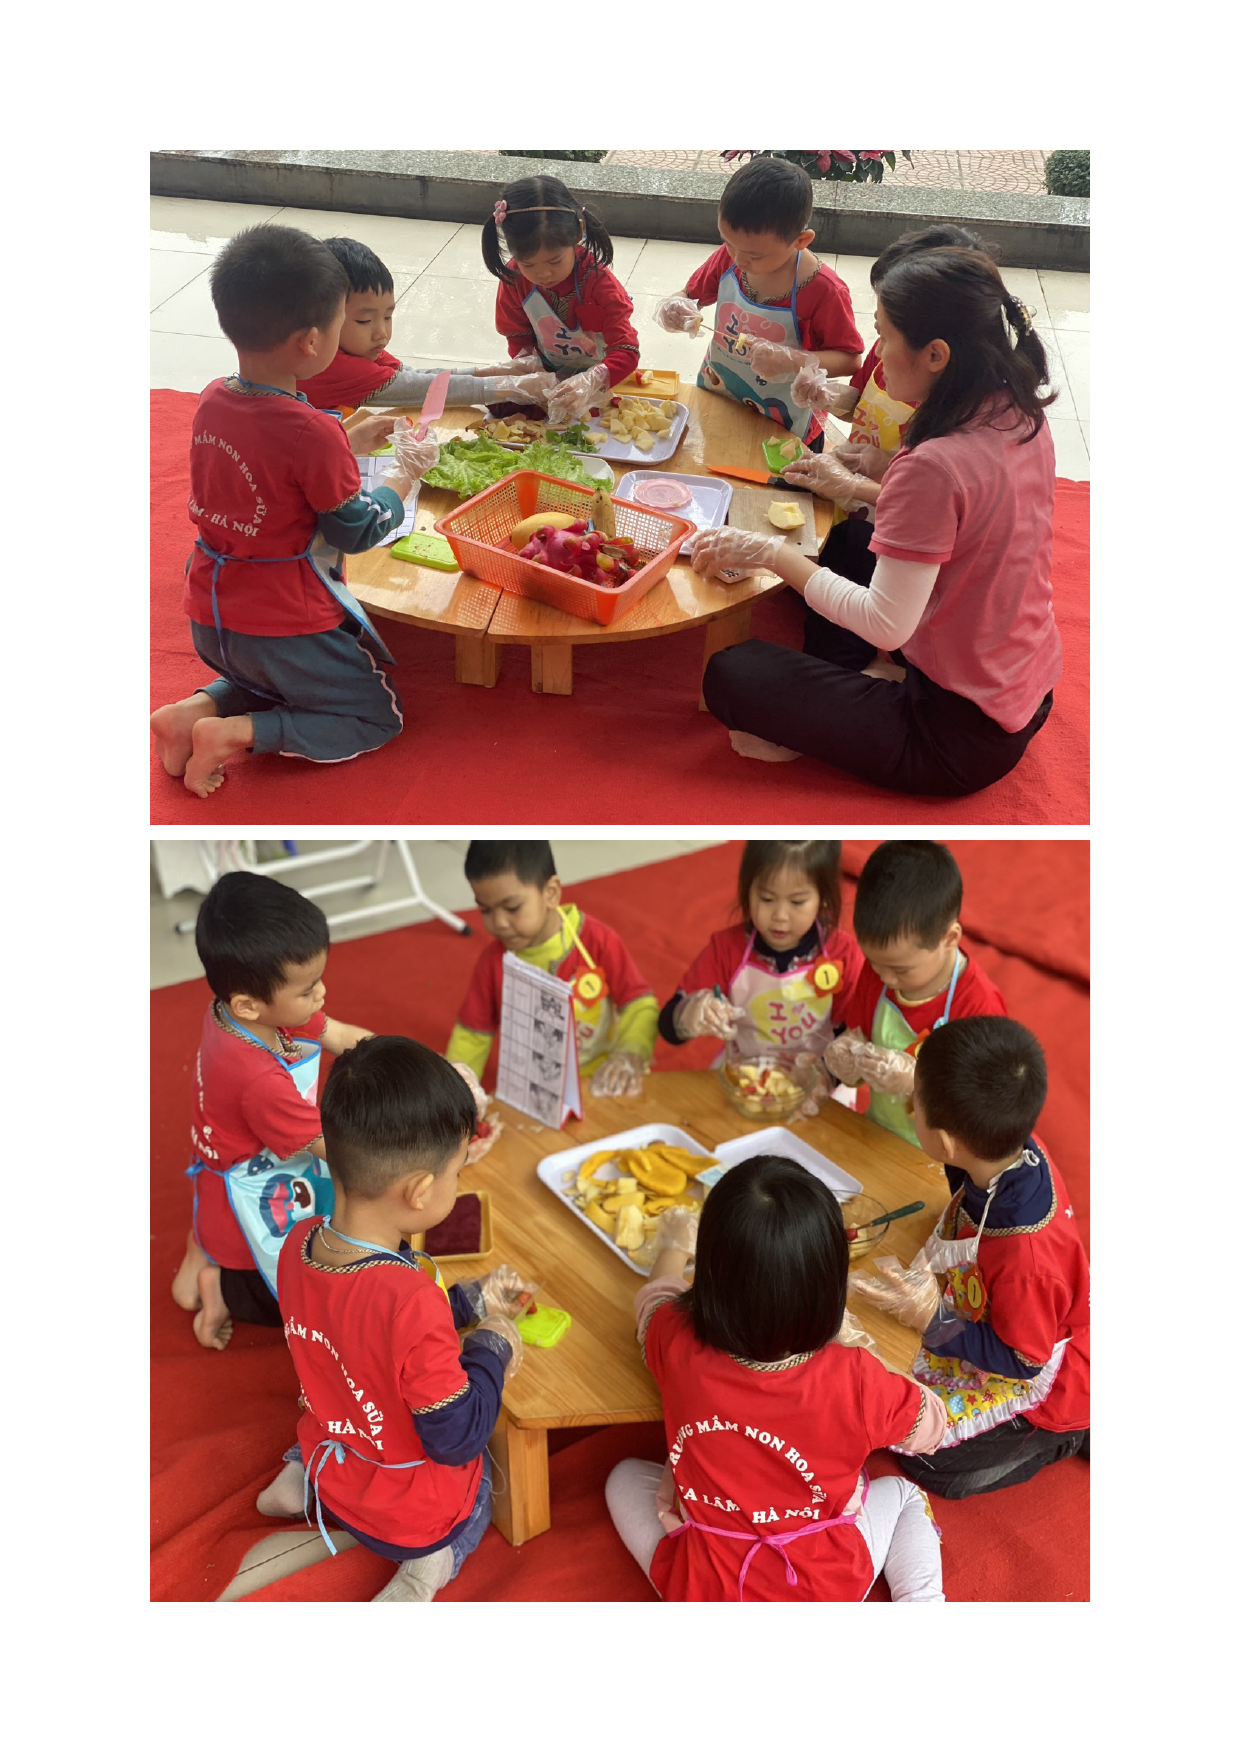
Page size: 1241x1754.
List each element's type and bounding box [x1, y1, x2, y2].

picture [150, 150, 1090, 825]
picture [150, 840, 1091, 1602]
